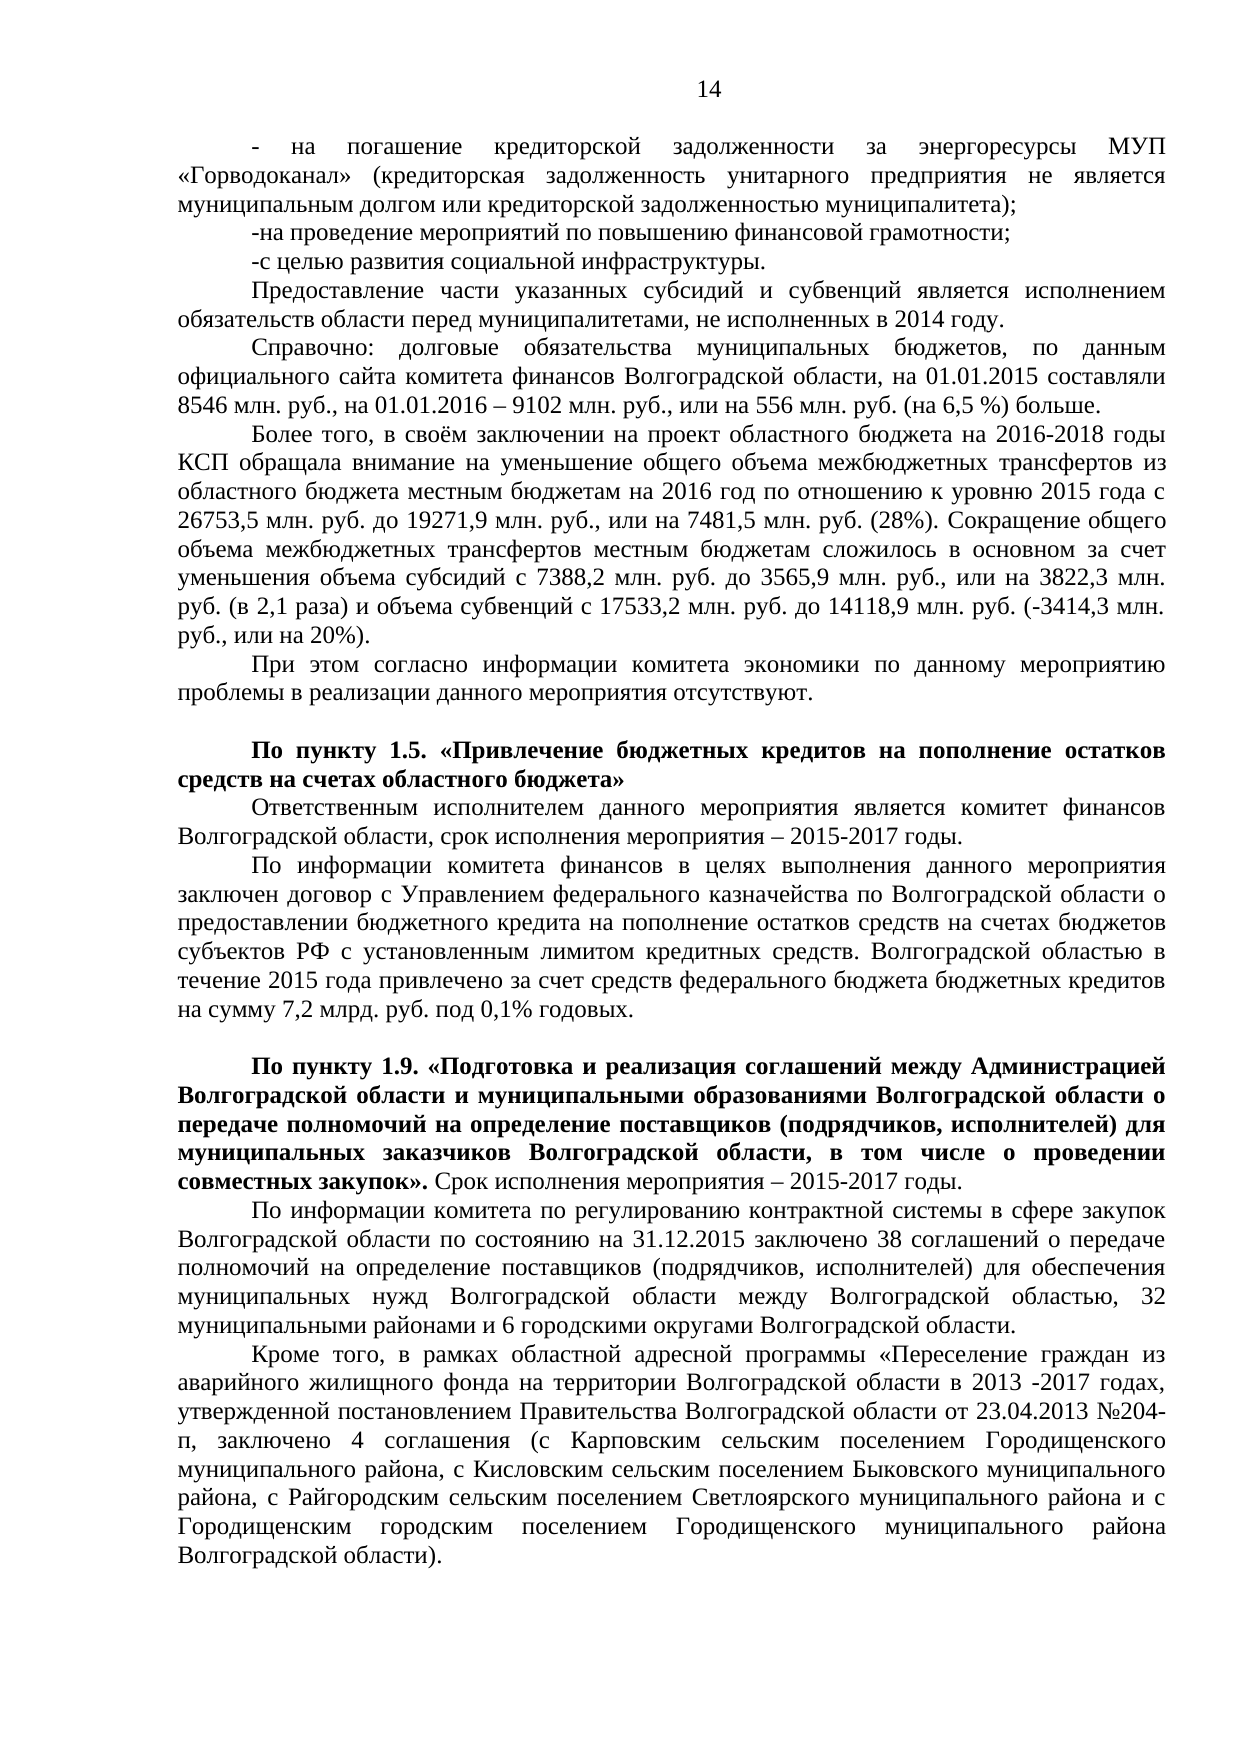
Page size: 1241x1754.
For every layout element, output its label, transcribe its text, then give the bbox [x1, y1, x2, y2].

title Ответственным исполнителем данного мероприятия является комитет финансов Волгоградской области, срок исполнения мероприятия – 2015-2017 годы. [177, 792, 1167, 850]
text При этом согласно информации комитета экономики по данному мероприятию проблемы в реализации данного мероприятия отсутствуют. [177, 649, 1167, 706]
text -на проведение мероприятий по повышению финансовой грамотности; [177, 217, 1167, 246]
text Кроме того, в рамках областной адресной программы «Переселение граждан из аварийного жилищного фонда на территории Волгоградской области в 2013 -2017 годах, утвержденной постановлением Правительства Волгоградской области от 23.04.2013 №204-п, заключено 4 соглашения (с Карповским сельским поселением Городищенского муниципального района, с Кисловским сельским поселением Быковского муниципального района, с Райгородским сельским поселением Светлоярского муниципального района и с Городищенским городским поселением Городищенского муниципального района Волгоградской области). [177, 1339, 1167, 1569]
text Справочно: долговые обязательства муниципальных бюджетов, по данным официального сайта комитета финансов Волгоградской области, на 01.01.2015 составляли 8546 млн. руб., на 01.01.2016 – 9102 млн. руб., или на 556 млн. руб. (на 6,5 %) больше. [177, 332, 1167, 419]
text Более того, в своём заключении на проект областного бюджета на 2016-2018 годы КСП обращала внимание на уменьшение общего объема межбюджетных трансфертов из областного бюджета местным бюджетам на 2016 год по отношению к уровню 2015 года с 26753,5 млн. руб. до 19271,9 млн. руб., или на 7481,5 млн. руб. (28%). Сокращение общего объема межбюджетных трансфертов местным бюджетам сложилось в основном за счет уменьшения объема субсидий с 7388,2 млн. руб. до 3565,9 млн. руб., или на 3822,3 млн. руб. (в 2,1 раза) и объема субвенций с 17533,2 млн. руб. до 14118,9 млн. руб. (-3414,3 млн. руб., или на 20%). [177, 419, 1167, 649]
title По пункту 1.9. «Подготовка и реализация соглашений между Администрацией Волгоградской области и муниципальными образованиями Волгоградской области о передаче полномочий на определение поставщиков (подрядчиков, исполнителей) для муниципальных заказчиков Волгоградской области, в том числе о проведении совместных закупок». Срок исполнения мероприятия – 2015-2017 годы. [177, 1051, 1167, 1195]
text Предоставление части указанных субсидий и субвенций является исполнением обязательств области перед муниципалитетами, не исполненных в 2014 году. [177, 275, 1167, 332]
text -с целью развития социальной инфраструктуры. [177, 246, 1167, 275]
text По информации комитета по регулированию контрактной системы в сфере закупок Волгоградской области по состоянию на 31.12.2015 заключено 38 соглашений о передаче полномочий на определение поставщиков (подрядчиков, исполнителей) для обеспечения муниципальных нужд Волгоградской области между Волгоградской областью, 32 муниципальными районами и 6 городскими округами Волгоградской области. [177, 1195, 1167, 1339]
text - на погашение кредиторской задолженности за энергоресурсы МУП «Горводоканал» (кредиторская задолженность унитарного предприятия не является муниципальным долгом или кредиторской задолженностью муниципалитета); [177, 131, 1167, 217]
title По пункту 1.5. «Привлечение бюджетных кредитов на пополнение остатков средств на счетах областного бюджета» [177, 735, 1167, 792]
text По информации комитета финансов в целях выполнения данного мероприятия заключен договор с Управлением федерального казначейства по Волгоградской области о предоставлении бюджетного кредита на пополнение остатков средств на счетах бюджетов субъектов РФ с установленным лимитом кредитных средств. Волгоградской областью в течение 2015 года привлечено за счет средств федерального бюджета бюджетных кредитов на сумму 7,2 млрд. руб. под 0,1% годовых. [177, 850, 1167, 1022]
